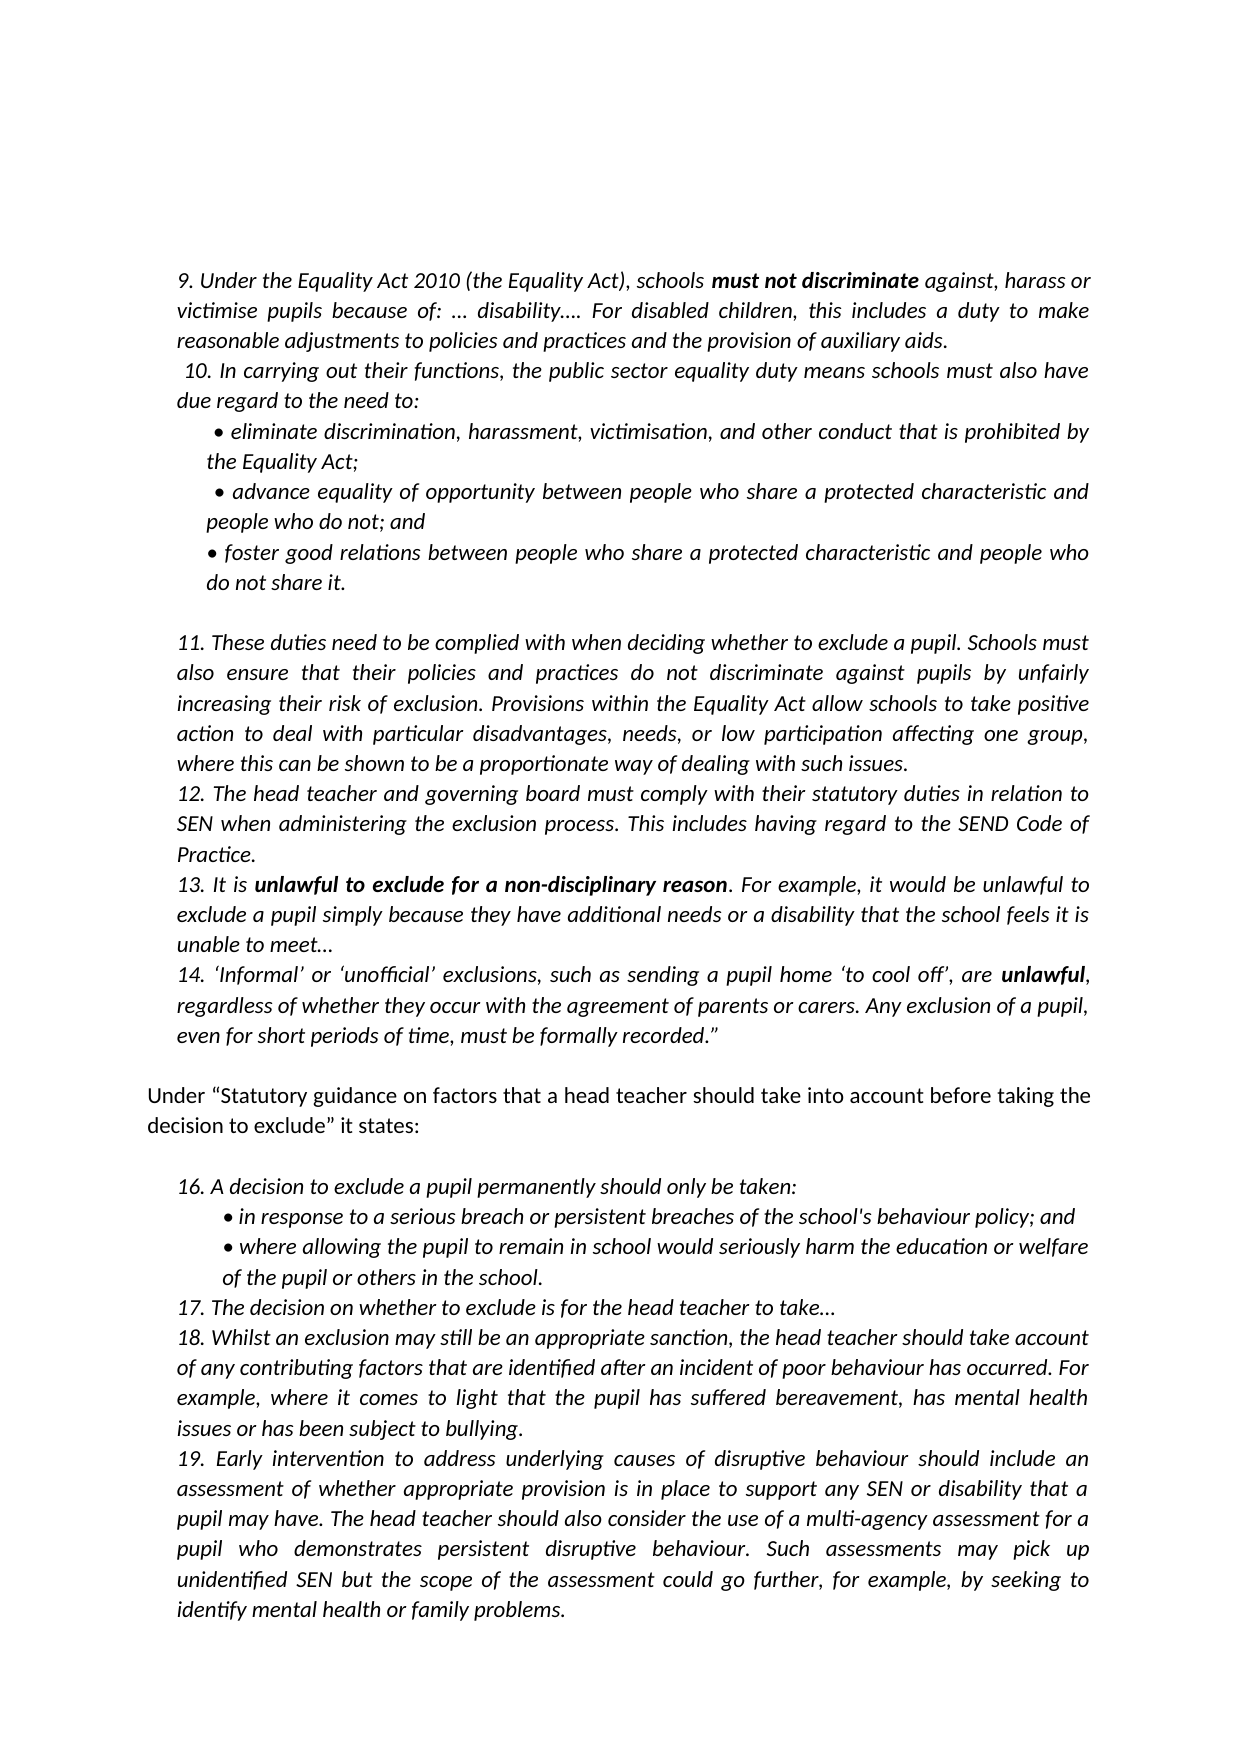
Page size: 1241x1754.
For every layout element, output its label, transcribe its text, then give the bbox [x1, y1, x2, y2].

text Under “Statutory guidance on factors that a head teacher should take into account before taking the decision to exclude” it states: [147, 1081, 1093, 1140]
text 11. These duties need to be complied with when deciding whether to exclude a pupil. Schools must also ensure that their policies and practices do not discriminate against pupils by unfairly increasing their risk of exclusion. Provisions within the Equality Act allow schools to take positive action to deal with particular disadvantages, needs, or low participation affecting one group, where this can be shown to be a proportionate way of dealing with such issues. [177, 628, 1093, 777]
text 12. The head teacher and governing board must comply with their statutory duties in relation to SEN when administering the exclusion process. This includes having regard to the SEND Code of Practice. [177, 779, 1093, 868]
text 16. A decision to exclude a pupil permanently should only be taken: [177, 1172, 1093, 1200]
text • where allowing the pupil to remain in school would seriously harm the education or welfare of the pupil or others in the school. [222, 1232, 1093, 1291]
text 10. In carrying out their functions, the public sector equality duty means schools must also have due regard to the need to: [177, 356, 1093, 415]
text 17. The decision on whether to exclude is for the head teacher to take… [177, 1293, 1093, 1321]
text • advance equality of opportunity between people who share a protected characteristic and people who do not; and [206, 477, 1093, 536]
text • eliminate discrimination, harassment, victimisation, and other conduct that is prohibited by the Equality Act; [206, 417, 1093, 475]
text • foster good relations between people who share a protected characteristic and people who do not share it. [206, 538, 1093, 596]
text 13. It is unlawful to exclude for a non-disciplinary reason. For example, it would be unlawful to exclude a pupil simply because they have additional needs or a disability that the school feels it is unable to meet… [177, 870, 1093, 958]
text 14. ‘Informal’ or ‘unofficial’ exclusions, such as sending a pupil home ‘to cool off’, are unlawful, regardless of whether they occur with the agreement of parents or carers. Any exclusion of a pupil, even for short periods of time, must be formally recorded.” [177, 961, 1093, 1049]
text • in response to a serious breach or persistent breaches of the school's behaviour policy; and [222, 1202, 1093, 1230]
text 19. Early intervention to address underlying causes of disruptive behaviour should include an assessment of whether appropriate provision is in place to support any SEN or disability that a pupil may have. The head teacher should also consider the use of a multi-agency assessment for a pupil who demonstrates persistent disruptive behaviour. Such assessments may pick up unidentified SEN but the scope of the assessment could go further, for example, by seeking to identify mental health or family problems. [177, 1444, 1093, 1623]
text 9. Under the Equality Act 2010 (the Equality Act), schools must not discriminate against, harass or victimise pupils because of: … disability…. For disabled children, this includes a duty to make reasonable adjustments to policies and practices and the provision of auxiliary aids. [177, 266, 1093, 354]
text 18. Whilst an exclusion may still be an appropriate sanction, the head teacher should take account of any contributing factors that are identified after an incident of poor behaviour has occurred. For example, where it comes to light that the pupil has suffered bereavement, has mental health issues or has been subject to bullying. [177, 1323, 1093, 1442]
